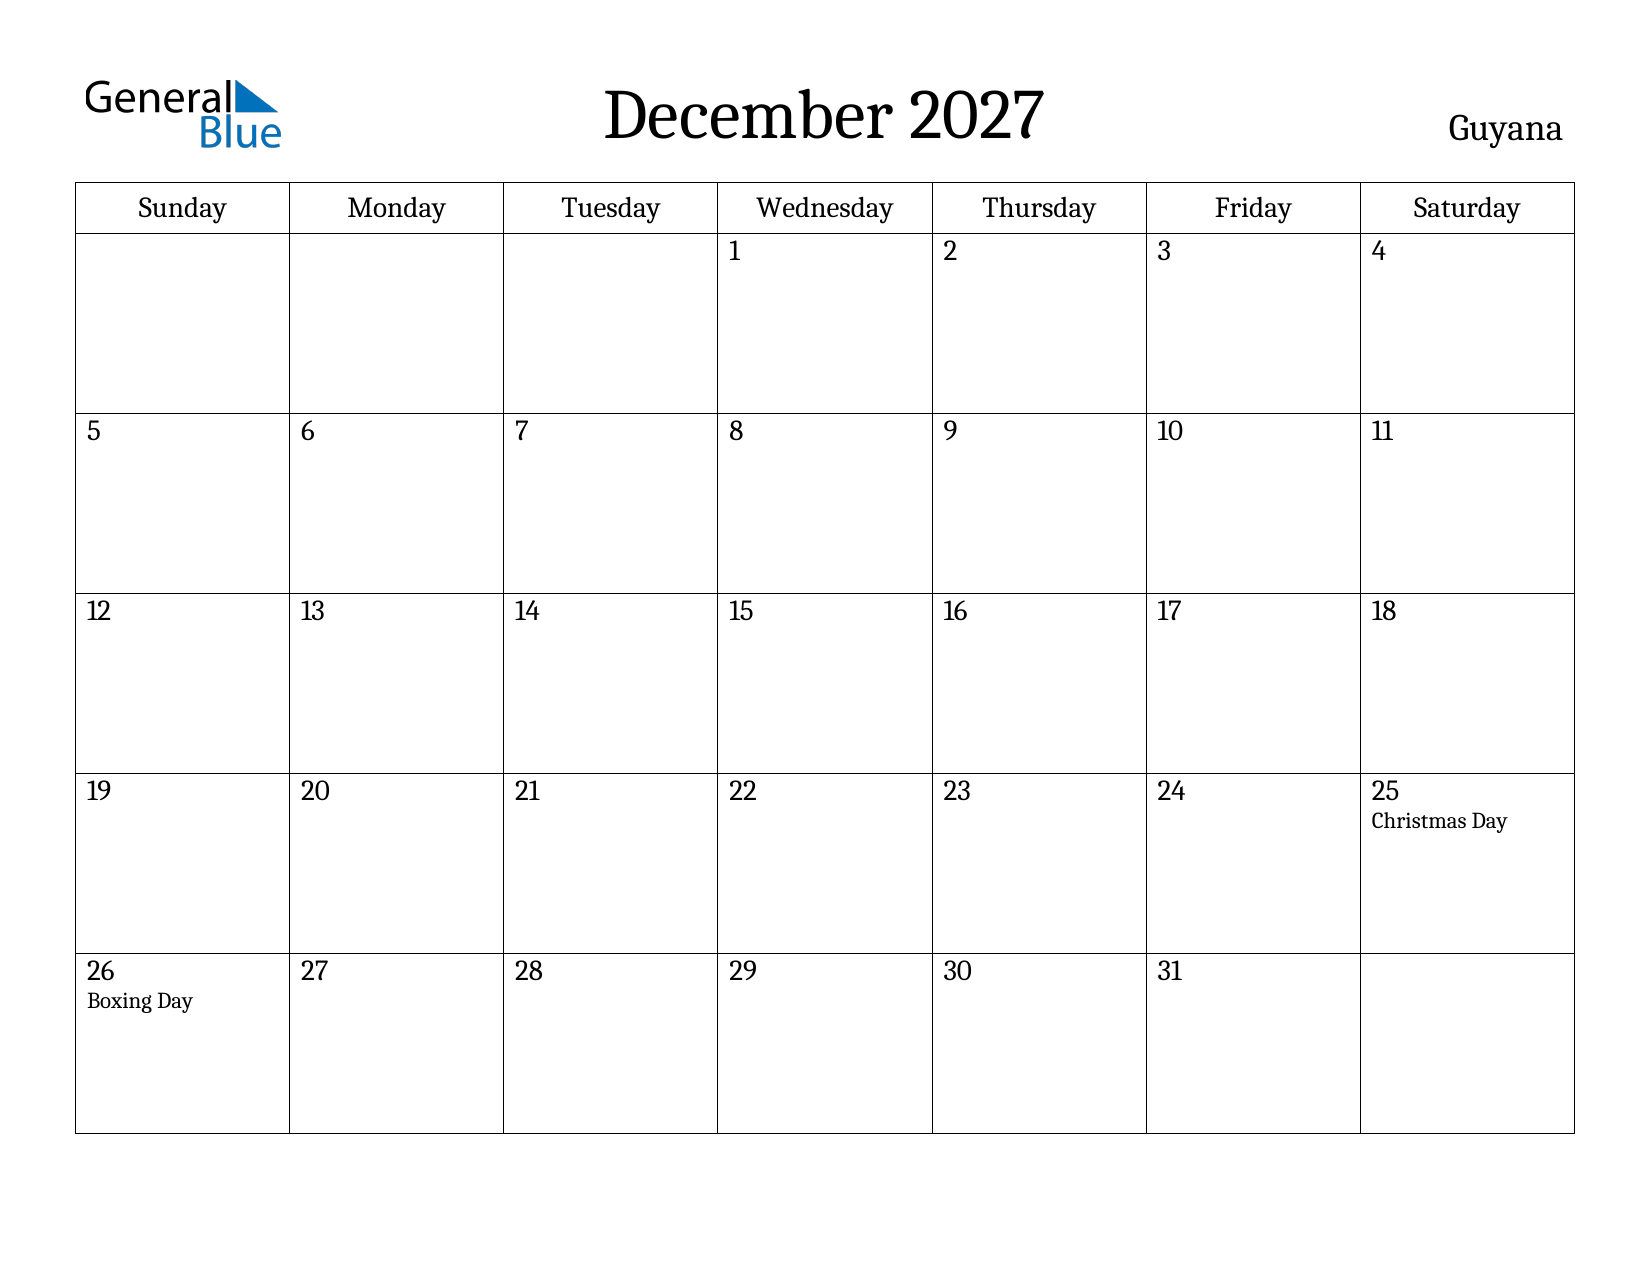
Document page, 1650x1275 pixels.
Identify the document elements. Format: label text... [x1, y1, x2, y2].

table_cell [718, 988, 932, 1133]
table_cell 9 [933, 414, 1146, 447]
table_cell 20 [290, 774, 503, 807]
table_cell 1 [718, 234, 932, 267]
table_cell [1361, 988, 1574, 1133]
table_cell 25 [1361, 774, 1574, 807]
table_cell 21 [504, 774, 717, 807]
table_cell [76, 448, 289, 593]
table_header [76, 75, 503, 182]
table_cell [504, 988, 717, 1133]
table_cell Christmas Day [1361, 808, 1574, 953]
table_cell [1361, 267, 1574, 413]
table_cell 31 [1147, 954, 1360, 987]
table_cell 10 [1147, 414, 1360, 447]
table_cell [76, 234, 289, 267]
table_cell 26 [76, 954, 289, 987]
table_cell [504, 267, 717, 413]
table_cell 8 [718, 414, 932, 447]
table_cell [290, 267, 503, 413]
table_cell [290, 988, 503, 1133]
picture [86, 80, 281, 148]
table_cell 7 [504, 414, 717, 447]
table_cell [76, 267, 289, 413]
table_cell [718, 267, 932, 413]
table_cell [933, 988, 1146, 1133]
table_cell [504, 234, 717, 267]
table_cell [76, 627, 289, 773]
table_cell [504, 448, 717, 593]
table_cell 4 [1361, 234, 1574, 267]
table_cell 28 [504, 954, 717, 987]
table_cell [290, 448, 503, 593]
table_cell 14 [504, 594, 717, 627]
table_cell [718, 448, 932, 593]
table_cell [1147, 808, 1360, 953]
table_cell Boxing Day [76, 988, 289, 1133]
table_cell [718, 627, 932, 773]
table_cell Thursday [933, 183, 1146, 233]
table_cell Saturday [1361, 183, 1574, 233]
table_cell 29 [718, 954, 932, 987]
table_cell Monday [290, 183, 503, 233]
table_cell Sunday [76, 183, 289, 233]
table_header Guyana [1146, 75, 1574, 182]
table_cell Wednesday [718, 183, 932, 233]
table_cell [290, 234, 503, 267]
table_cell 11 [1361, 414, 1574, 447]
table_cell [1147, 627, 1360, 773]
table_cell [1361, 627, 1574, 773]
table_cell [76, 808, 289, 953]
table_cell 3 [1147, 234, 1360, 267]
table_cell Tuesday [504, 183, 717, 233]
table_cell 6 [290, 414, 503, 447]
table_cell 19 [76, 774, 289, 807]
table_cell [290, 627, 503, 773]
table_cell 17 [1147, 594, 1360, 627]
table_cell [290, 808, 503, 953]
table_cell [933, 448, 1146, 593]
table_cell 2 [933, 234, 1146, 267]
table_cell 27 [290, 954, 503, 987]
table_cell [1361, 954, 1574, 987]
table_cell [504, 808, 717, 953]
table_cell 23 [933, 774, 1146, 807]
table_cell 5 [76, 414, 289, 447]
table_cell [1147, 267, 1360, 413]
table_cell [504, 627, 717, 773]
table_cell 13 [290, 594, 503, 627]
table_cell [1147, 988, 1360, 1133]
table_cell 30 [933, 954, 1146, 987]
table_header December 2027 [504, 75, 1146, 182]
table_cell [1361, 448, 1574, 593]
table_cell 16 [933, 594, 1146, 627]
table_cell 24 [1147, 774, 1360, 807]
table_cell 15 [718, 594, 932, 627]
table_cell 22 [718, 774, 932, 807]
table_cell [718, 808, 932, 953]
table_cell Friday [1147, 183, 1360, 233]
table_cell [933, 808, 1146, 953]
table_cell [933, 267, 1146, 413]
table_cell 18 [1361, 594, 1574, 627]
table_cell [933, 627, 1146, 773]
table_cell [1147, 448, 1360, 593]
table_cell 12 [76, 594, 289, 627]
